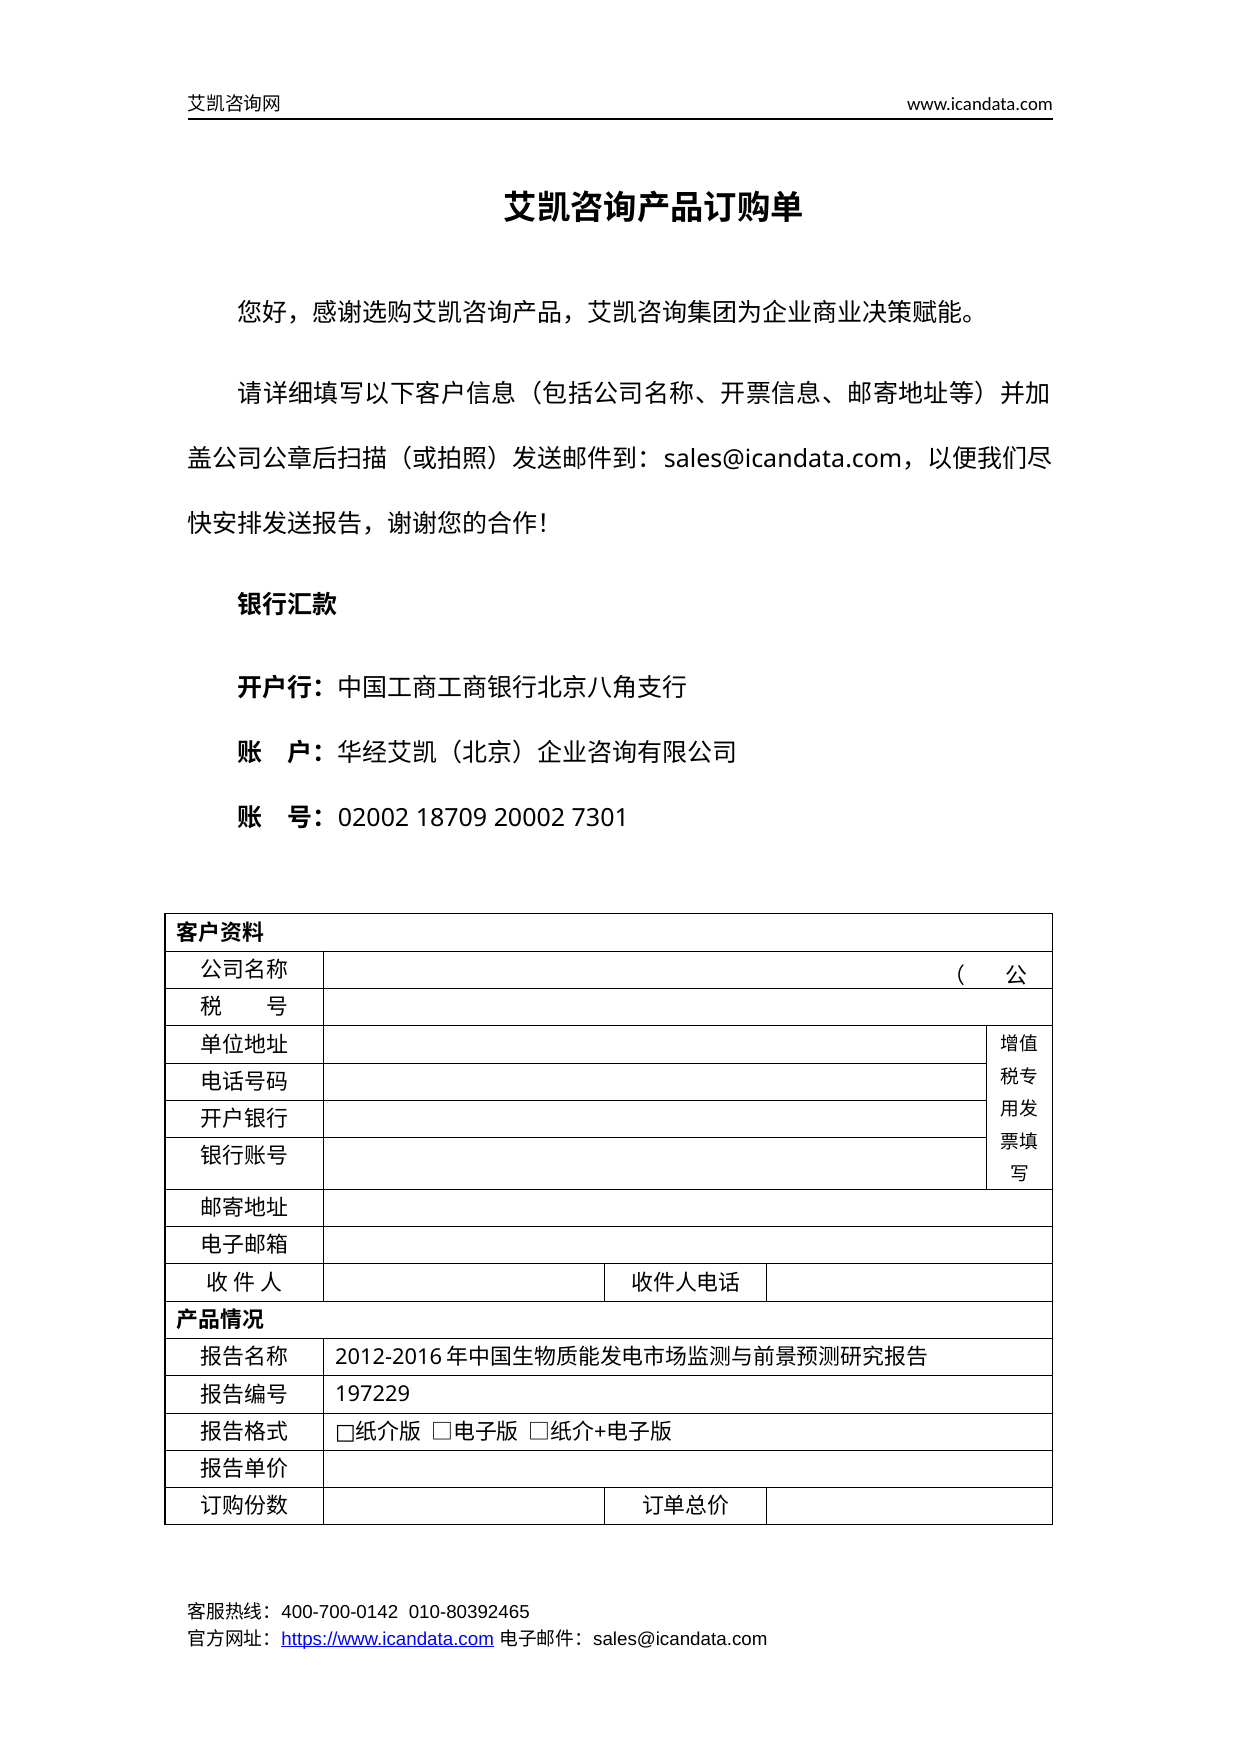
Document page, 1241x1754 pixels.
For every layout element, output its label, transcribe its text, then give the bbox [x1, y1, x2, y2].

text 您好，感谢选购艾凯咨询产品，艾凯咨询集团为企业商业决策赋能。 [187, 278, 1053, 343]
table_cell 收 件 人 [166, 1264, 323, 1301]
text 账 户：华经艾凯（北京）企业咨询有限公司 [187, 718, 1053, 783]
text 艾凯咨询产品订购单 [187, 172, 1053, 237]
table_cell 订购份数 [166, 1488, 323, 1524]
table_cell 产品情况 [166, 1302, 1052, 1338]
table_cell 单位地址 [166, 1026, 323, 1062]
text 银行汇款 [187, 570, 1053, 635]
table_cell [324, 1227, 1052, 1263]
table_cell [767, 1264, 1052, 1301]
table_cell [324, 952, 1052, 988]
text 开户行：中国工商工商银行北京八角支行 [187, 653, 1053, 718]
table_cell [324, 1026, 986, 1062]
table_cell 电话号码 [166, 1064, 323, 1100]
table_cell 公司名称 [166, 952, 323, 988]
table_cell [324, 1101, 986, 1137]
table_cell [324, 1451, 1052, 1487]
text 账 号：02002 18709 20002 7301 [187, 783, 1053, 848]
table_cell □纸介版 □电子版 □纸介+电子版 [324, 1414, 1052, 1450]
table_cell [767, 1488, 1052, 1524]
table_cell 收件人电话 [605, 1264, 766, 1301]
table_cell 2012-2016年中国生物质能发电市场监测与前景预测研究报告 [324, 1339, 1052, 1375]
table_cell 订单总价 [605, 1488, 766, 1524]
table_cell 银行账号 [166, 1138, 323, 1189]
table_cell [324, 1264, 604, 1301]
table_cell [324, 1190, 1052, 1226]
table_cell [324, 1064, 986, 1100]
table_cell [324, 1138, 986, 1189]
table_cell 电子邮箱 [166, 1227, 323, 1263]
table_cell 开户银行 [166, 1101, 323, 1137]
table_cell 197229 [324, 1376, 1052, 1412]
table_cell 增值税专用发票填写 [987, 1026, 1052, 1189]
table_header 客户资料 [166, 914, 1052, 951]
table_cell 报告单价 [166, 1451, 323, 1487]
table_cell 邮寄地址 [166, 1190, 323, 1226]
table_cell 税 号 [166, 989, 323, 1025]
table_cell 报告名称 [166, 1339, 323, 1375]
table_cell [324, 989, 1052, 1025]
table_cell 报告编号 [166, 1376, 323, 1412]
table_cell [324, 1488, 604, 1524]
table_cell 报告格式 [166, 1414, 323, 1450]
text 请详细填写以下客户信息（包括公司名称、开票信息、邮寄地址等）并加盖公司公章后扫描（或拍照）发送邮件到：sales@icandata.com，以便我们尽快安排发送报告，谢谢您的合作！ [187, 359, 1053, 554]
